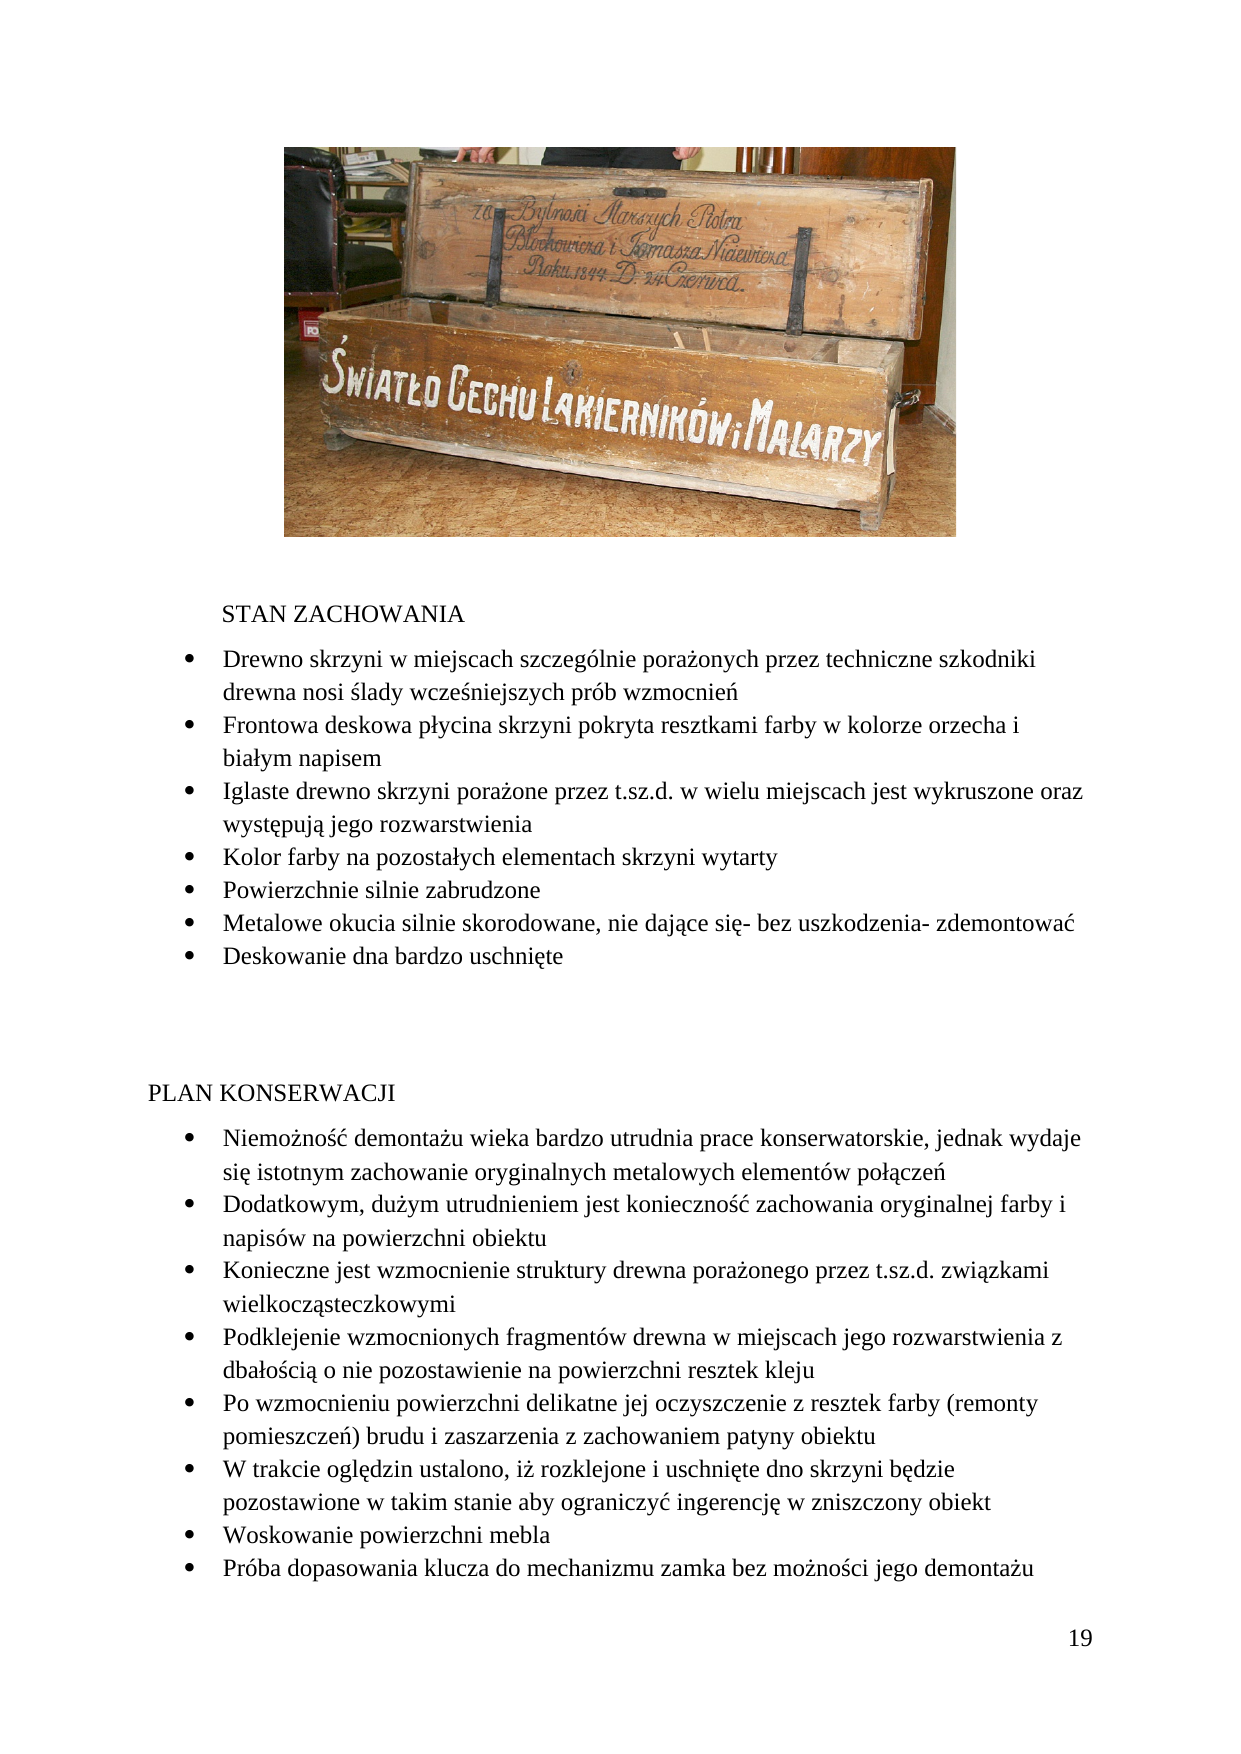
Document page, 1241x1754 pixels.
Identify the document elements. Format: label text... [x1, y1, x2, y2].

text PLAN KONSERWACJI [148, 1078, 1092, 1107]
list Konieczne jest wzmocnienie struktury drewna porażonego przez t.sz.d. związkami wielkocząsteczkowymi [185, 1256, 1092, 1317]
list Powierzchnie silnie zabrudzone [185, 875, 1092, 904]
list Iglaste drewno skrzyni porażone przez t.sz.d. w wielu miejscach jest wykruszone oraz występują jego rozwarstwienia [185, 776, 1092, 838]
list W trakcie oględzin ustalono, iż rozklejone i uschnięte dno skrzyni będzie pozostawione w takim stanie aby ograniczyć ingerencję w zniszczony obiekt [185, 1454, 1092, 1516]
list Drewno skrzyni w miejscach szczególnie porażonych przez techniczne szkodniki drewna nosi ślady wcześniejszych prób wzmocnień [185, 644, 1092, 706]
list Niemożność demontażu wieka bardzo utrudnia prace konserwatorskie, jednak wydaje się istotnym zachowanie oryginalnych metalowych elementów połączeń [185, 1123, 1092, 1185]
text STAN ZACHOWANIA [148, 599, 1092, 627]
picture [284, 147, 957, 537]
list Metalowe okucia silnie skorodowane, nie dające się- bez uszkodzenia- zdemontować [185, 908, 1092, 937]
list Deskowanie dna bardzo uschnięte [185, 941, 1092, 970]
list Podklejenie wzmocnionych fragmentów drewna w miejscach jego rozwarstwienia z dbałością o nie pozostawienie na powierzchni resztek kleju [185, 1322, 1092, 1383]
list Próba dopasowania klucza do mechanizmu zamka bez możności jego demontażu [185, 1553, 1092, 1582]
list Woskowanie powierzchni mebla [185, 1520, 1092, 1548]
list Frontowa deskowa płycina skrzyni pokryta resztkami farby w kolorze orzecha i białym napisem [185, 710, 1092, 772]
list Po wzmocnieniu powierzchni delikatne jej oczyszczenie z resztek farby (remonty pomieszczeń) brudu i zaszarzenia z zachowaniem patyny obiektu [185, 1388, 1092, 1449]
list Kolor farby na pozostałych elementach skrzyni wytarty [185, 842, 1092, 871]
list Dodatkowym, dużym utrudnieniem jest konieczność zachowania oryginalnej farby i napisów na powierzchni obiektu [185, 1189, 1092, 1251]
